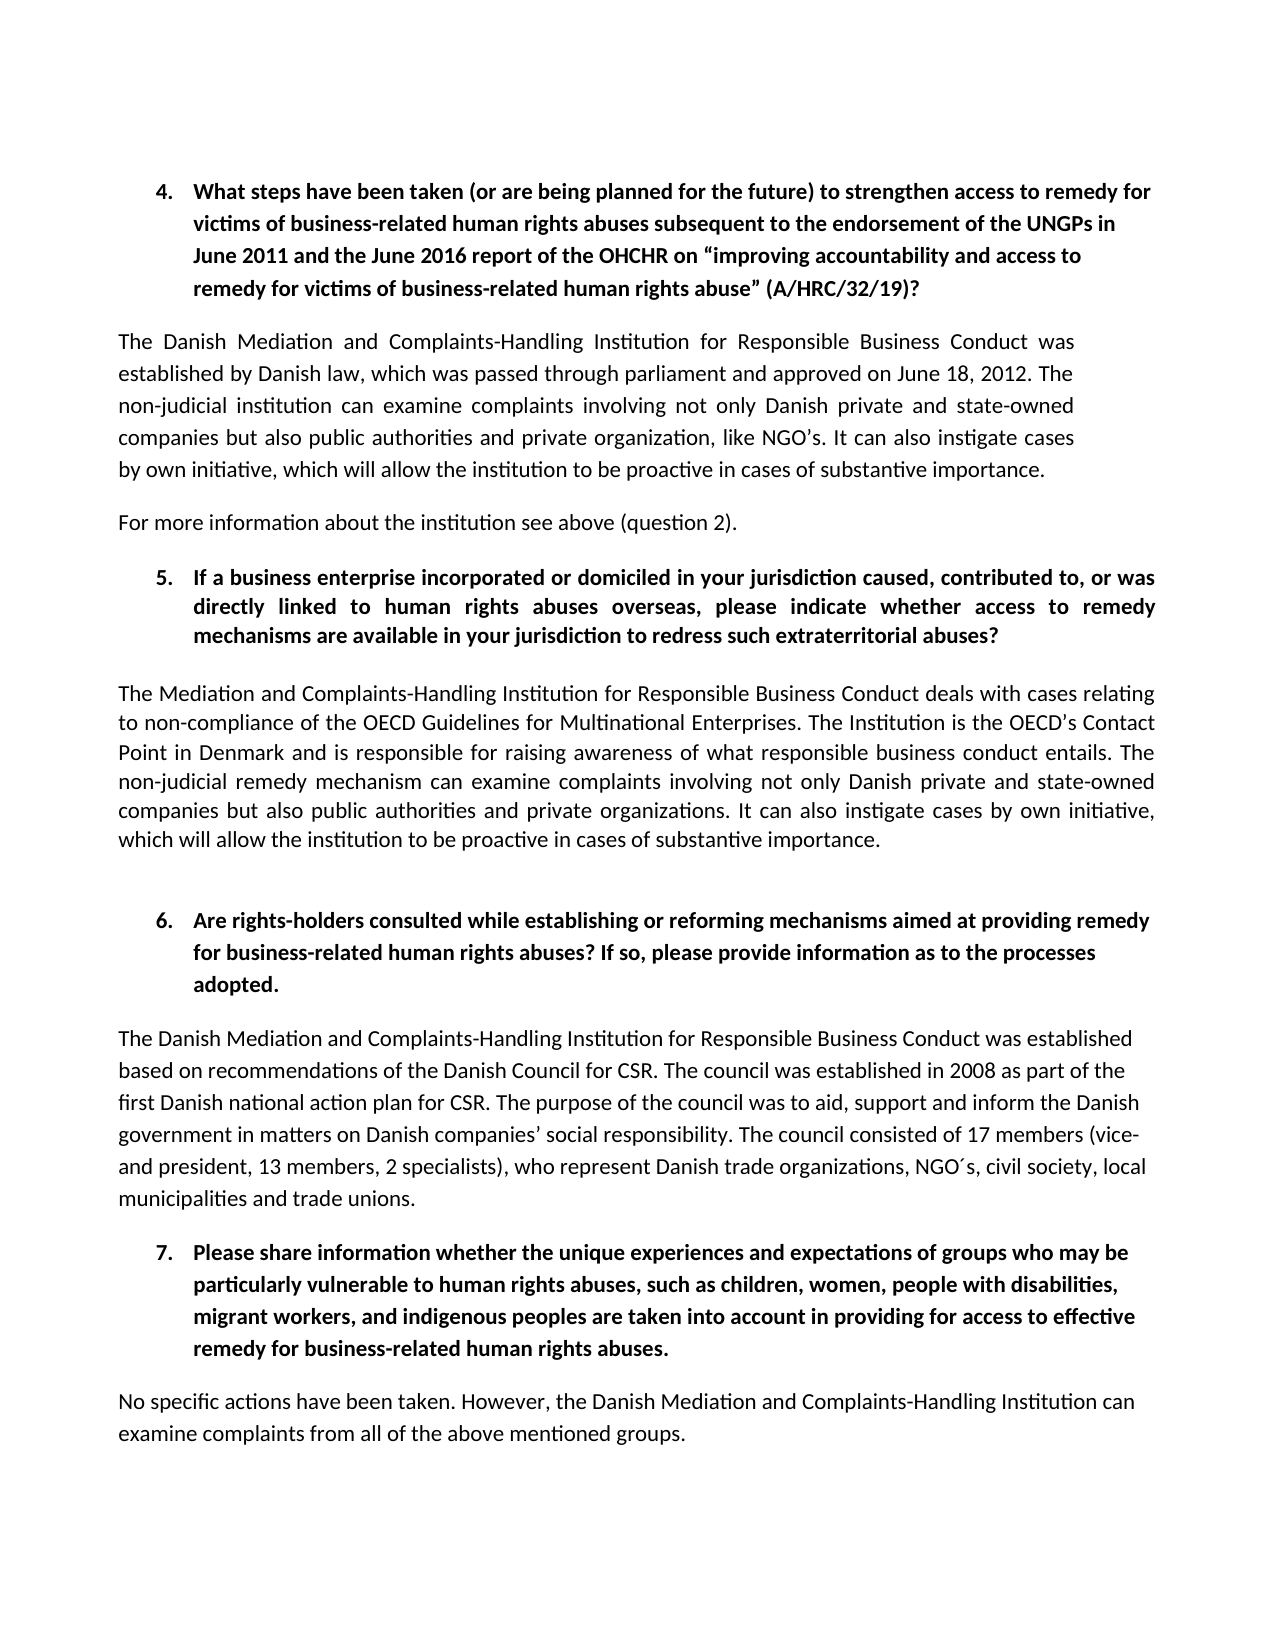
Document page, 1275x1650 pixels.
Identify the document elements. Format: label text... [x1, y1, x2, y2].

text For more information about the institution see above (question 2). [118, 508, 1076, 537]
list Are rights-holders consulted while establishing or reforming mechanisms aimed at providing remedy for business-related human rights abuses? If so, please provide information as to the processes adopted. [156, 906, 1157, 999]
text The Danish Mediation and Complaints-Handling Institution for Responsible Business Conduct was established by Danish law, which was passed through parliament and approved on June 18, 2012. The non-judicial institution can examine complaints involving not only Danish private and state-owned companies but also public authorities and private organization, like NGO’s. It can also instigate cases by own initiative, which will allow the institution to be proactive in cases of substantive importance. [118, 327, 1076, 483]
list Please share information whether the unique experiences and expectations of groups who may be particularly vulnerable to human rights abuses, such as children, women, people with disabilities, migrant workers, and indigenous peoples are taken into account in providing for access to effective remedy for business-related human rights abuses. [156, 1238, 1157, 1362]
list What steps have been taken (or are being planned for the future) to strengthen access to remedy for victims of business-related human rights abuses subsequent to the endorsement of the UNGPs in June 2011 and the June 2016 report of the OHCHR on “improving accountability and access to remedy for victims of business-related human rights abuse” (A/HRC/32/19)? [156, 177, 1157, 302]
text The Mediation and Complaints-Handling Institution for Responsible Business Conduct deals with cases relating to non-compliance of the OECD Guidelines for Multinational Enterprises. The Institution is the OECD’s Contact Point in Denmark and is responsible for raising awareness of what responsible business conduct entails. The non-judicial remedy mechanism can examine complaints involving not only Danish private and state-owned companies but also public authorities and private organizations. It can also instigate cases by own initiative, which will allow the institution to be proactive in cases of substantive importance. [118, 678, 1157, 853]
text The Danish Mediation and Complaints-Handling Institution for Responsible Business Conduct was established based on recommendations of the Danish Council for CSR. The council was established in 2008 as part of the first Danish national action plan for CSR. The purpose of the council was to aid, support and inform the Danish government in matters on Danish companies’ social responsibility. The council consisted of 17 members (vice- and president, 13 members, 2 specialists), who represent Danish trade organizations, NGO´s, civil society, local municipalities and trade unions. [118, 1024, 1157, 1213]
text No specific actions have been taken. However, the Danish Mediation and Complaints-Handling Institution can examine complaints from all of the above mentioned groups. [118, 1387, 1157, 1447]
list If a business enterprise incorporated or domiciled in your jurisdiction caused, contributed to, or was directly linked to human rights abuses overseas, please indicate whether access to remedy mechanisms are available in your jurisdiction to redress such extraterritorial abuses? [156, 562, 1157, 649]
